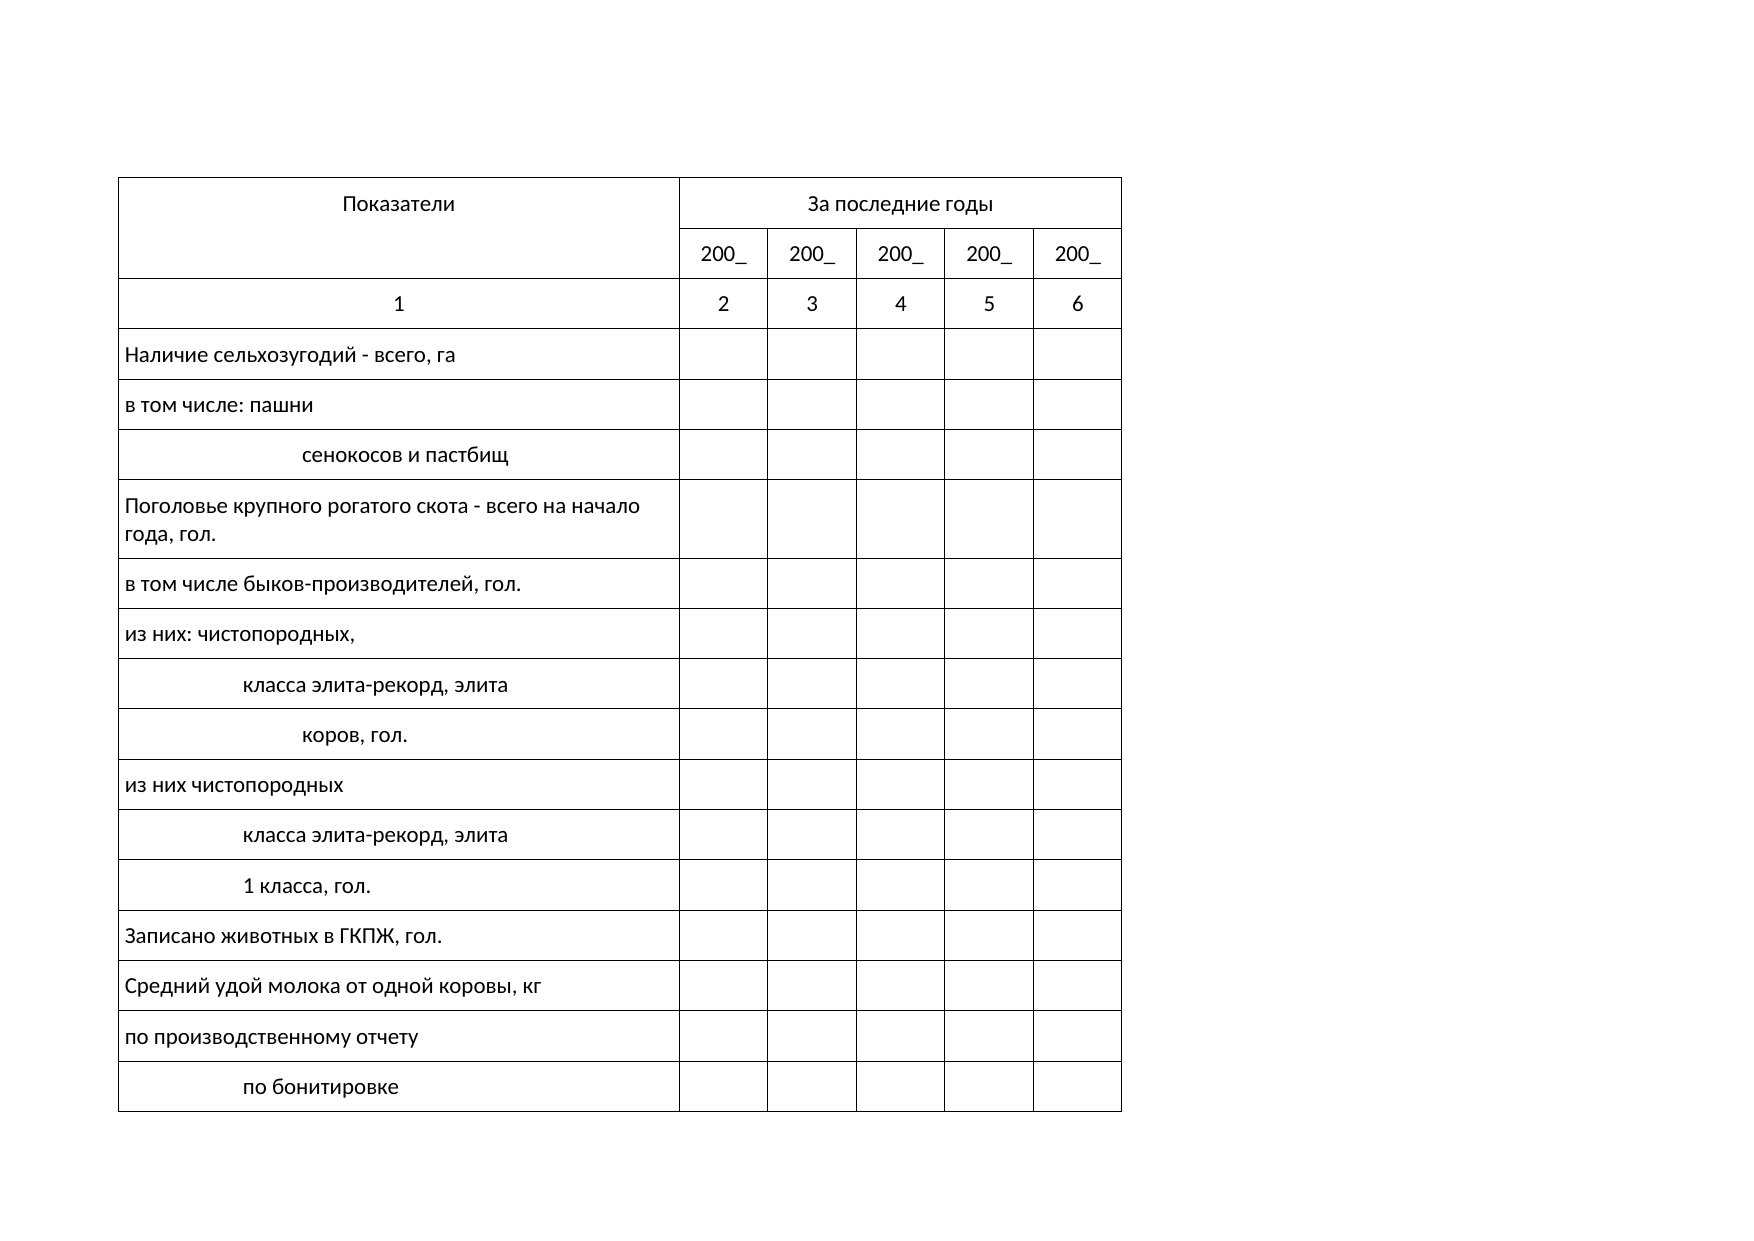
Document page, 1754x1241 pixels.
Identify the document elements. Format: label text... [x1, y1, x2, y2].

table_cell 1 класса, гол. [119, 860, 679, 909]
table_cell [945, 380, 1033, 429]
table_cell [857, 430, 944, 479]
table_cell [1034, 1011, 1121, 1061]
table_cell [768, 480, 856, 557]
table_cell 2 [680, 279, 767, 328]
table_cell [768, 961, 856, 1010]
table_cell [768, 659, 856, 708]
table_cell [1034, 911, 1121, 960]
table_cell [768, 860, 856, 909]
table_header Показатели [119, 178, 679, 278]
table_cell [1034, 559, 1121, 608]
table_cell [857, 760, 944, 809]
table_cell [1034, 760, 1121, 809]
table_cell [945, 709, 1033, 759]
table_cell [857, 609, 944, 658]
table_cell [768, 911, 856, 960]
table_cell [945, 659, 1033, 708]
table_cell [1034, 961, 1121, 1010]
table_cell [945, 1011, 1033, 1061]
table_cell [768, 760, 856, 809]
table_cell [1034, 1062, 1121, 1111]
table_cell [680, 860, 767, 909]
table_cell [768, 810, 856, 859]
table_cell [680, 810, 767, 859]
table_cell [768, 329, 856, 378]
table_cell [1034, 329, 1121, 378]
table_cell [1034, 659, 1121, 708]
table_cell 3 [768, 279, 856, 328]
table_cell [680, 1011, 767, 1061]
table_cell [680, 329, 767, 378]
table_cell из них: чистопородных, [119, 609, 679, 658]
table_cell [945, 810, 1033, 859]
table_cell по бонитировке [119, 1062, 679, 1111]
table_cell [680, 380, 767, 429]
table_cell [945, 609, 1033, 658]
table_cell [680, 961, 767, 1010]
table_cell [768, 380, 856, 429]
table_cell [945, 559, 1033, 608]
table_cell [680, 911, 767, 960]
table_cell [945, 860, 1033, 909]
table_cell [945, 430, 1033, 479]
table_cell из них чистопородных [119, 760, 679, 809]
table_cell [857, 810, 944, 859]
table_cell [680, 480, 767, 557]
table_cell [768, 709, 856, 759]
table_cell в том числе: пашни [119, 380, 679, 429]
table_cell [680, 709, 767, 759]
table_cell [857, 659, 944, 708]
table_cell [857, 911, 944, 960]
table_cell сенокосов и пастбищ [119, 430, 679, 479]
table_cell [768, 1062, 856, 1111]
table_cell [768, 559, 856, 608]
table_cell [857, 1011, 944, 1061]
table_cell 1 [119, 279, 679, 328]
table_cell [1034, 860, 1121, 909]
table_cell [1034, 380, 1121, 429]
table_cell [857, 860, 944, 909]
table_cell [857, 329, 944, 378]
table_cell [768, 609, 856, 658]
table_cell [857, 480, 944, 557]
table_cell [945, 1062, 1033, 1111]
table_header За последние годы [680, 178, 1121, 227]
table_cell коров, гол. [119, 709, 679, 759]
table_cell 200_ [1034, 229, 1121, 278]
table_cell [1034, 810, 1121, 859]
table_cell 200_ [768, 229, 856, 278]
table_cell [680, 659, 767, 708]
table_cell Поголовье крупного рогатого скота - всего на начало года, гол. [119, 480, 679, 557]
table_cell [857, 559, 944, 608]
table_cell [1034, 480, 1121, 557]
table_cell 4 [857, 279, 944, 328]
table_cell в том числе быков-производителей, гол. [119, 559, 679, 608]
table_cell [945, 480, 1033, 557]
table_cell [680, 609, 767, 658]
table_cell [1034, 609, 1121, 658]
table_cell [768, 430, 856, 479]
table_cell класса элита-рекорд, элита [119, 659, 679, 708]
table_cell [857, 380, 944, 429]
table_cell [1034, 709, 1121, 759]
table_cell [945, 911, 1033, 960]
table_cell [680, 430, 767, 479]
table_cell 200_ [945, 229, 1033, 278]
table_cell Наличие сельхозугодий - всего, га [119, 329, 679, 378]
table_cell класса элита-рекорд, элита [119, 810, 679, 859]
table_cell [1034, 430, 1121, 479]
table_cell Средний удой молока от одной коровы, кг [119, 961, 679, 1010]
table_cell [857, 1062, 944, 1111]
table_cell [857, 961, 944, 1010]
table_cell [945, 961, 1033, 1010]
table_cell [857, 709, 944, 759]
table_cell [680, 1062, 767, 1111]
table_cell по производственному отчету [119, 1011, 679, 1061]
table_cell [768, 1011, 856, 1061]
table_cell 5 [945, 279, 1033, 328]
table_cell 200_ [680, 229, 767, 278]
table_cell Записано животных в ГКПЖ, гол. [119, 911, 679, 960]
table_cell [680, 559, 767, 608]
table_cell 200_ [857, 229, 944, 278]
table_cell 6 [1034, 279, 1121, 328]
table_cell [945, 760, 1033, 809]
table_cell [945, 329, 1033, 378]
table_cell [680, 760, 767, 809]
